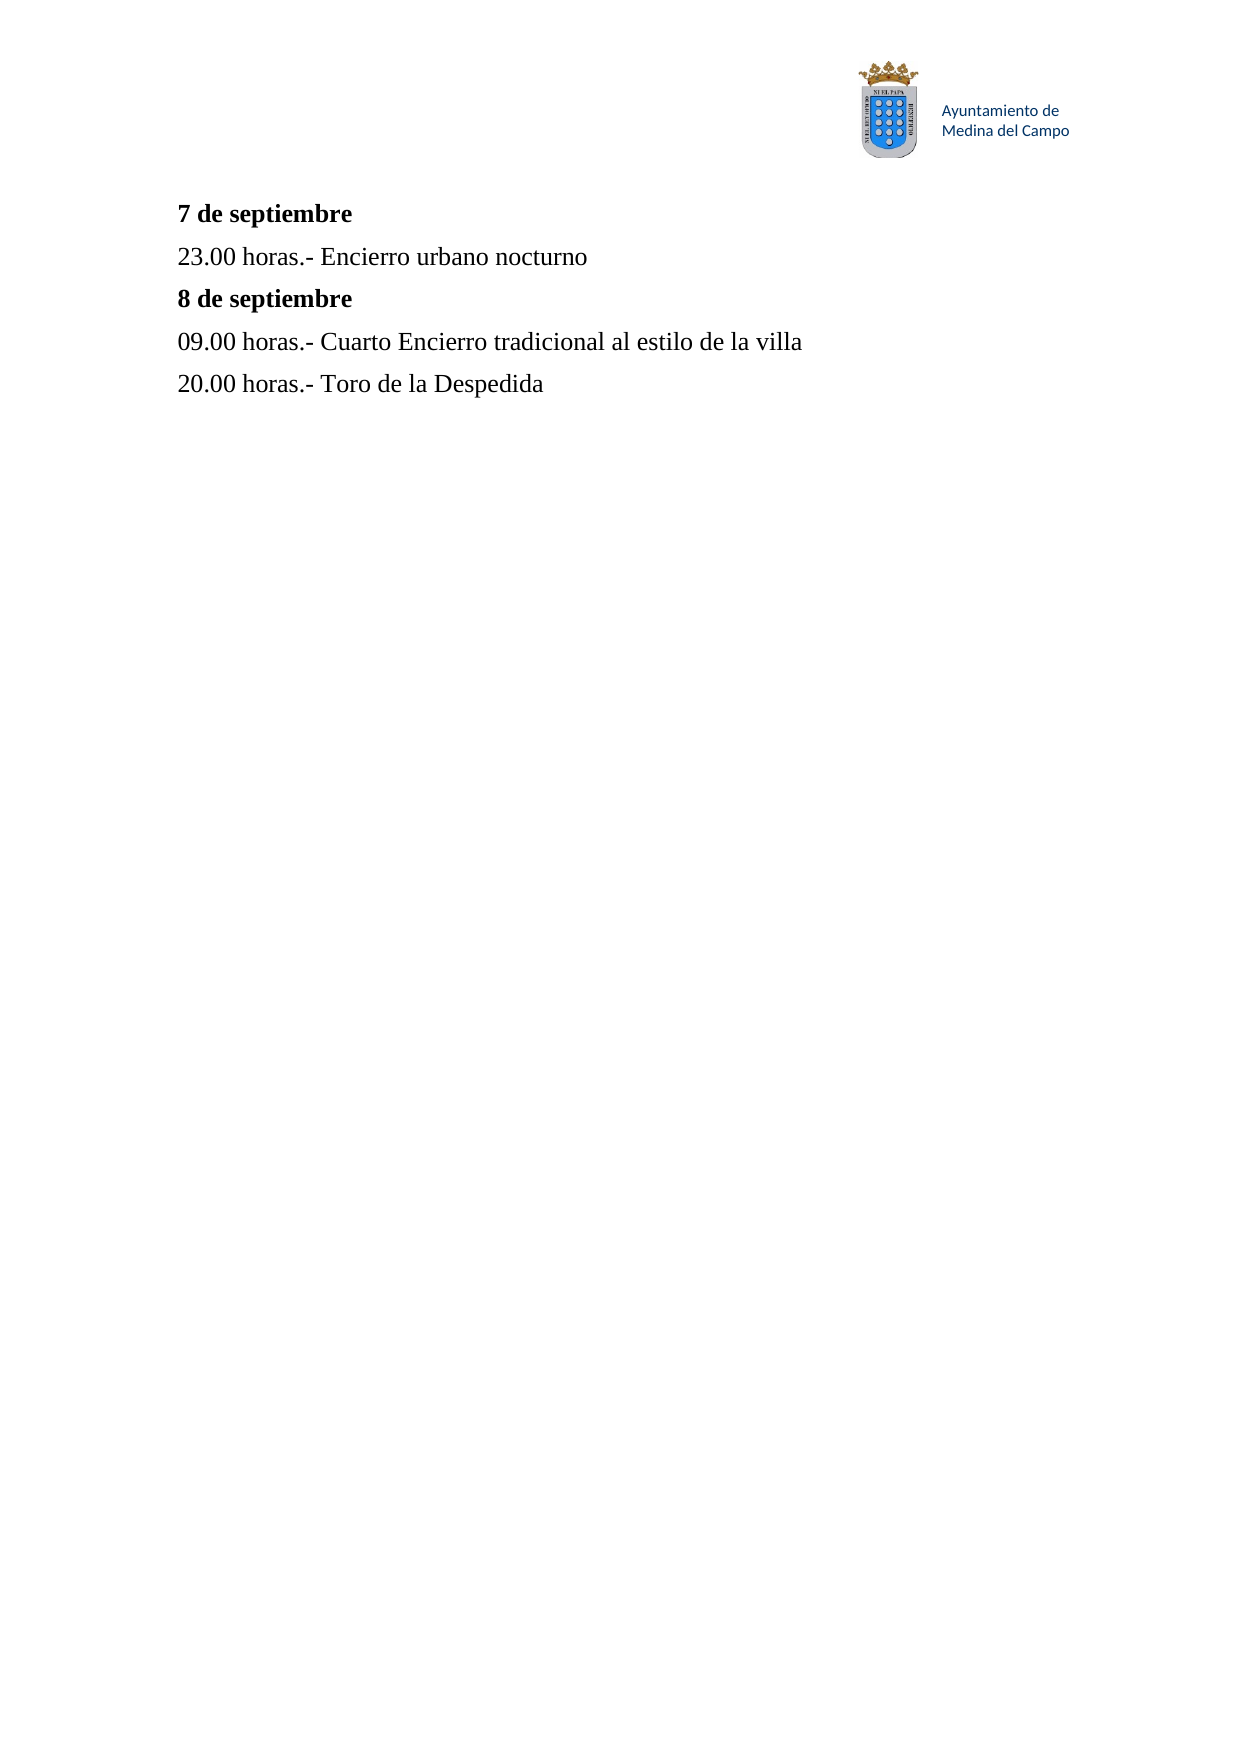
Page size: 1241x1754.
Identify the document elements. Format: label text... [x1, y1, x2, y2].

text 20.00 horas.- Toro de la Despedida [177, 368, 1063, 398]
text 09.00 horas.- Cuarto Encierro tradicional al estilo de la villa [177, 326, 1063, 356]
text 7 de septiembre [177, 198, 1063, 228]
picture [858, 61, 918, 155]
text 8 de septiembre [177, 283, 1063, 313]
text 23.00 horas.- Encierro urbano nocturno [177, 241, 1063, 271]
